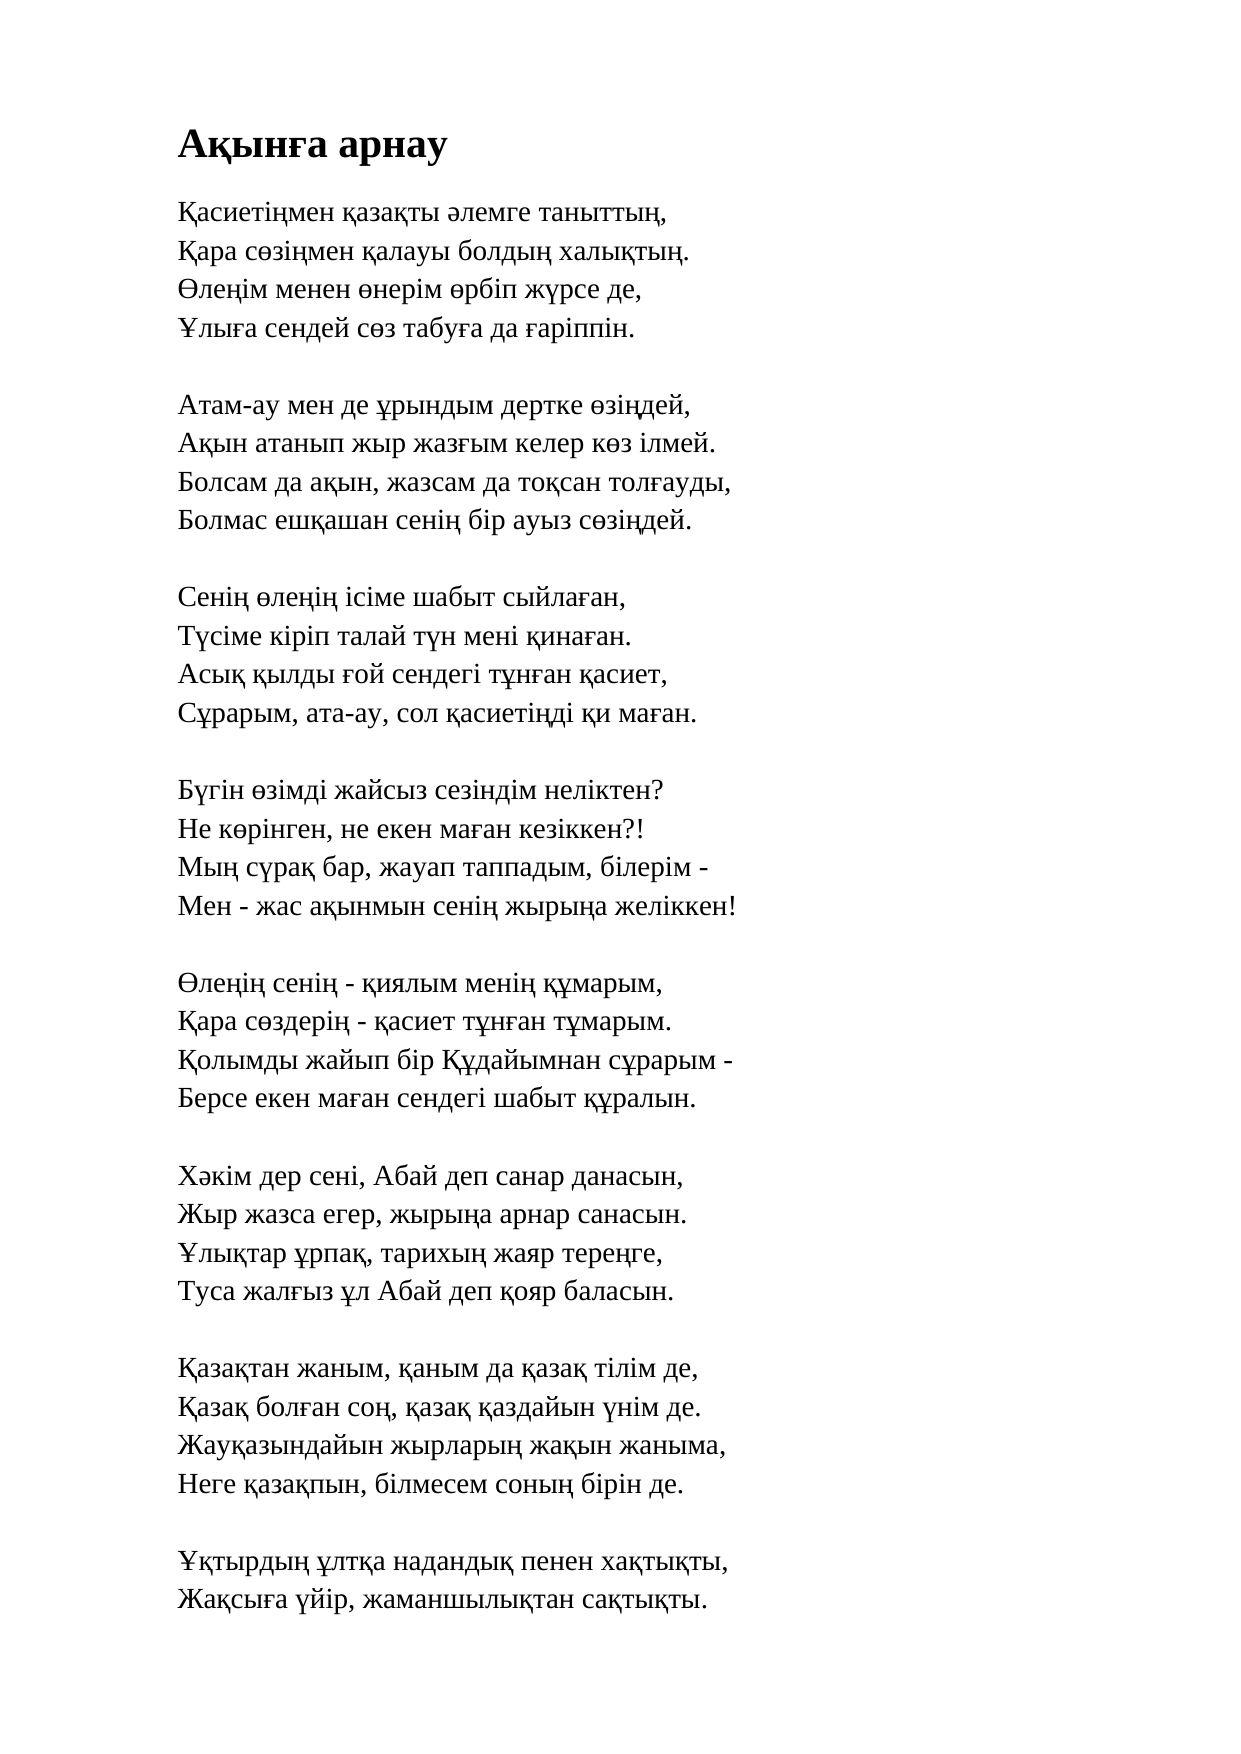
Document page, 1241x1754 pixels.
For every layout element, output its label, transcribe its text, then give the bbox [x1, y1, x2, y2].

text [177, 194, 1152, 1615]
text Ақынға арнау [177, 118, 1152, 166]
